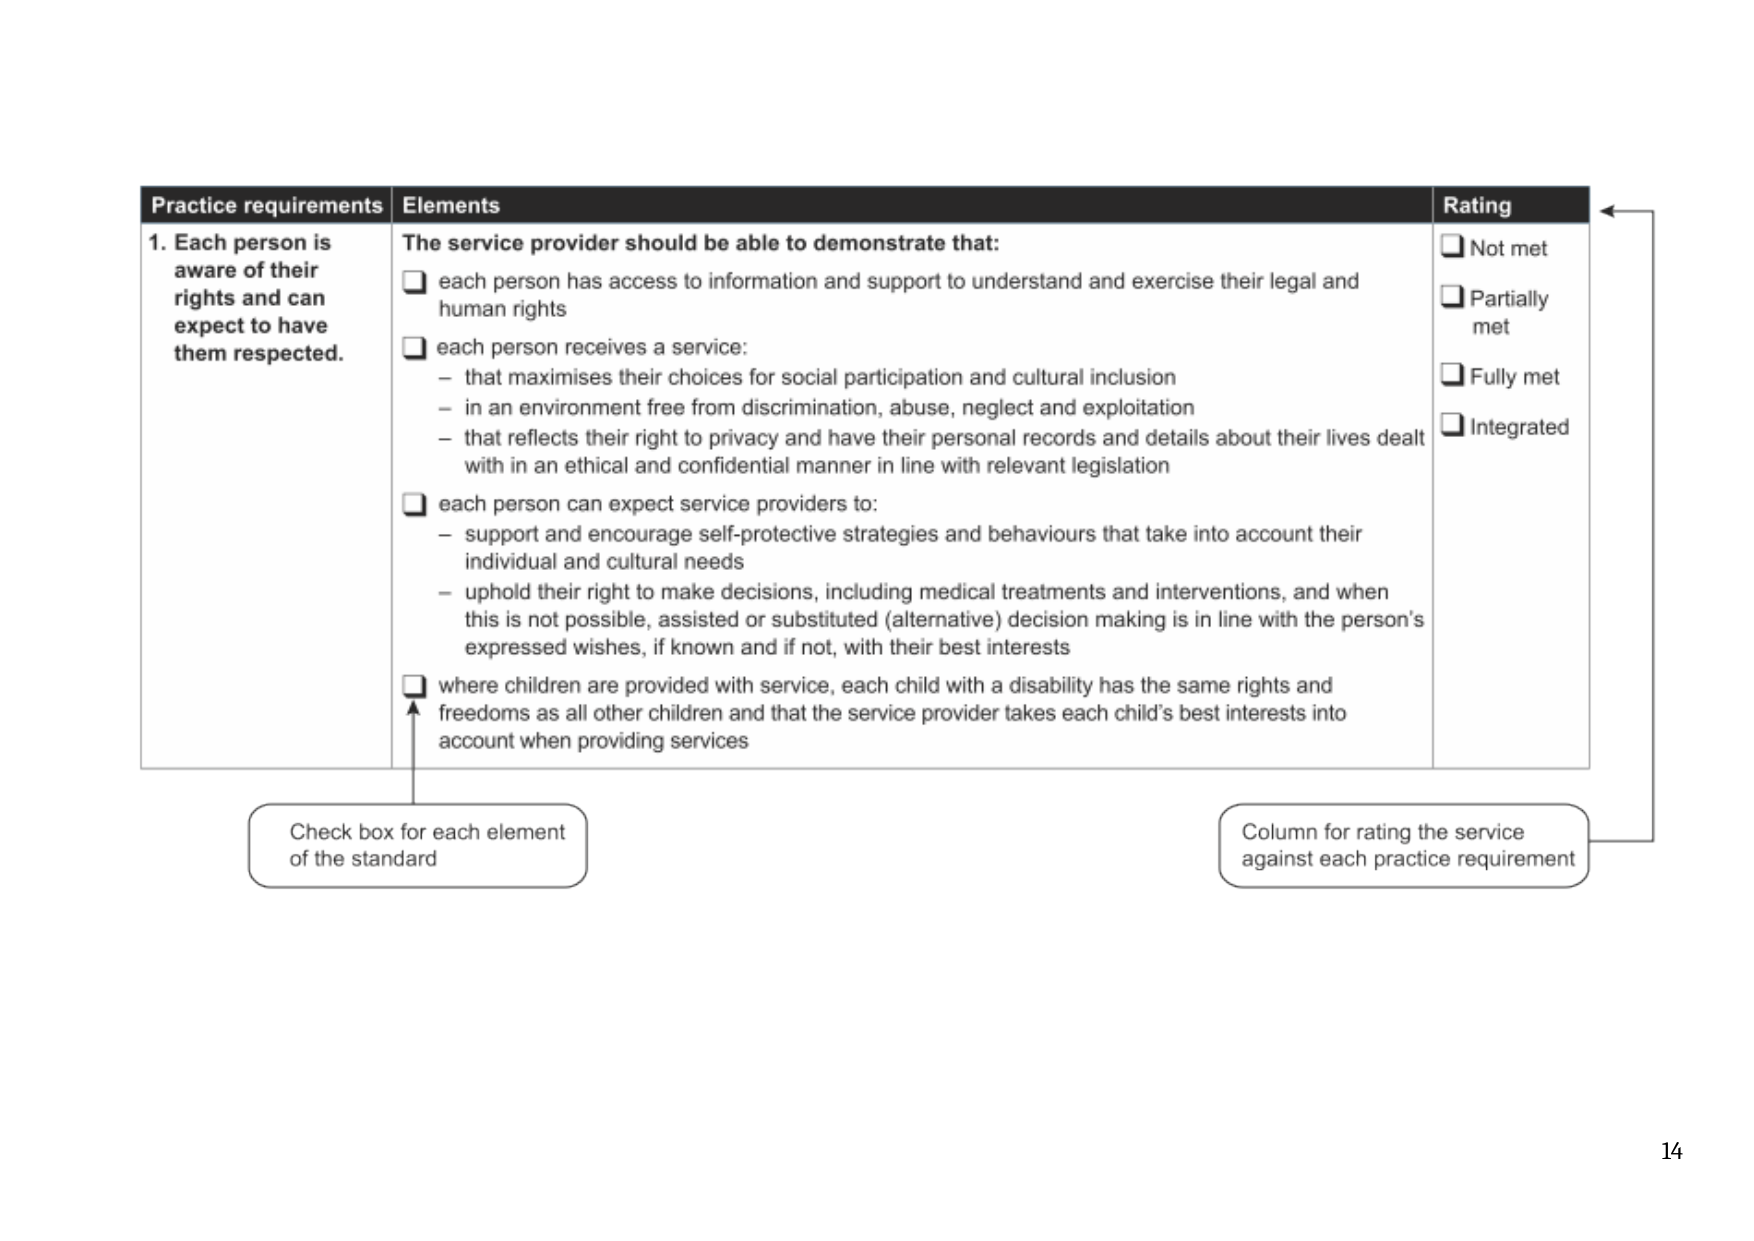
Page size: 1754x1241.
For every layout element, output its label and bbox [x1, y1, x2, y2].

picture [0, 147, 1726, 919]
